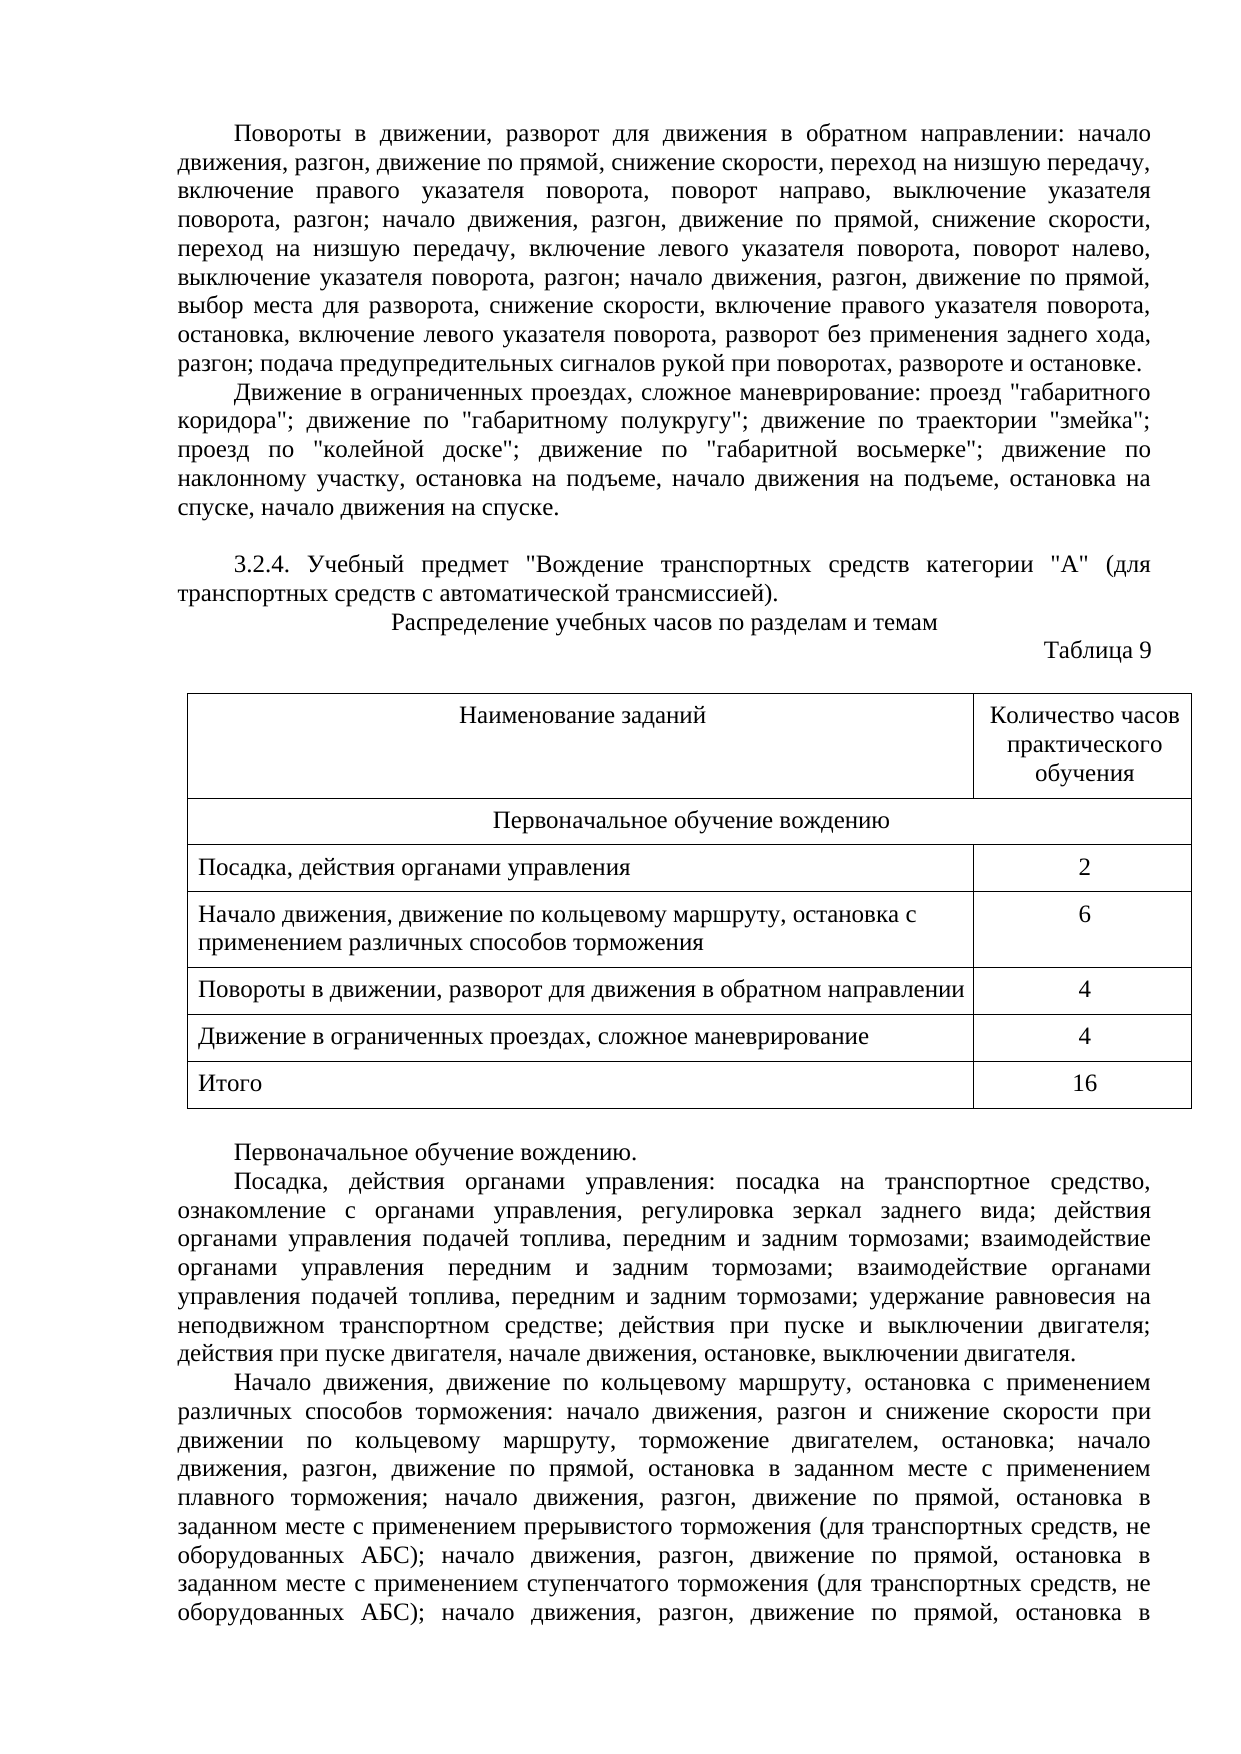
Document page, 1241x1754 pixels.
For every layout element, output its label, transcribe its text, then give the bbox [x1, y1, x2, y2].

text 3.2.4. Учебный предмет "Вождение транспортных средств категории "A" (для транспортных средств с автоматической трансмиссией). [177, 549, 1152, 607]
table_cell 4 [974, 968, 1191, 1014]
table_cell Итого [188, 1062, 973, 1107]
table_cell Движение в ограниченных проездах, сложное маневрирование [188, 1015, 973, 1061]
table_cell Повороты в движении, разворот для движения в обратном направлении [188, 968, 973, 1014]
table_cell Начало движения, движение по кольцевому маршруту, остановка с применением различных способов торможения [188, 892, 973, 967]
text Посадка, действия органами управления: посадка на транспортное средство, ознакомление с органами управления, регулировка зеркал заднего вида; действия органами управления подачей топлива, передним и задним тормозами; взаимодействие органами управления передним и задним тормозами; взаимодействие органами управления подачей топлива, передним и задним тормозами; удержание равновесия на неподвижном транспортном средстве; действия при пуске и выключении двигателя; действия при пуске двигателя, начале движения, остановке, выключении двигателя. [177, 1166, 1152, 1367]
text Движение в ограниченных проездах, сложное маневрирование: проезд "габаритного коридора"; движение по "габаритному полукругу"; движение по траектории "змейка"; проезд по "колейной доске"; движение по "габаритной восьмерке"; движение по наклонному участку, остановка на подъеме, начало движения на подъеме, остановка на спуске, начало движения на спуске. [177, 377, 1152, 521]
table_cell 6 [974, 892, 1191, 967]
table_cell Первоначальное обучение вождению [188, 799, 1191, 844]
text Распределение учебных часов по разделам и темам [177, 607, 1152, 636]
table_cell Посадка, действия органами управления [188, 845, 973, 891]
table_header Количество часов практического обучения [974, 694, 1191, 797]
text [177, 1367, 1152, 1626]
text Повороты в движении, разворот для движения в обратном направлении: начало движения, разгон, движение по прямой, снижение скорости, переход на низшую передачу, включение правого указателя поворота, поворот направо, выключение указателя поворота, разгон; начало движения, разгон, движение по прямой, снижение скорости, переход на низшую передачу, включение левого указателя поворота, поворот налево, выключение указателя поворота, разгон; начало движения, разгон, движение по прямой, выбор места для разворота, снижение скорости, включение правого указателя поворота, остановка, включение левого указателя поворота, разворот без применения заднего хода, разгон; подача предупредительных сигналов рукой при поворотах, развороте и остановке. [177, 118, 1152, 377]
text Таблица 9 [177, 636, 1152, 664]
table_cell 4 [974, 1015, 1191, 1061]
table_header Наименование заданий [188, 694, 973, 797]
text Первоначальное обучение вождению. [177, 1137, 1152, 1166]
table_cell 2 [974, 845, 1191, 891]
table_cell 16 [974, 1062, 1191, 1107]
